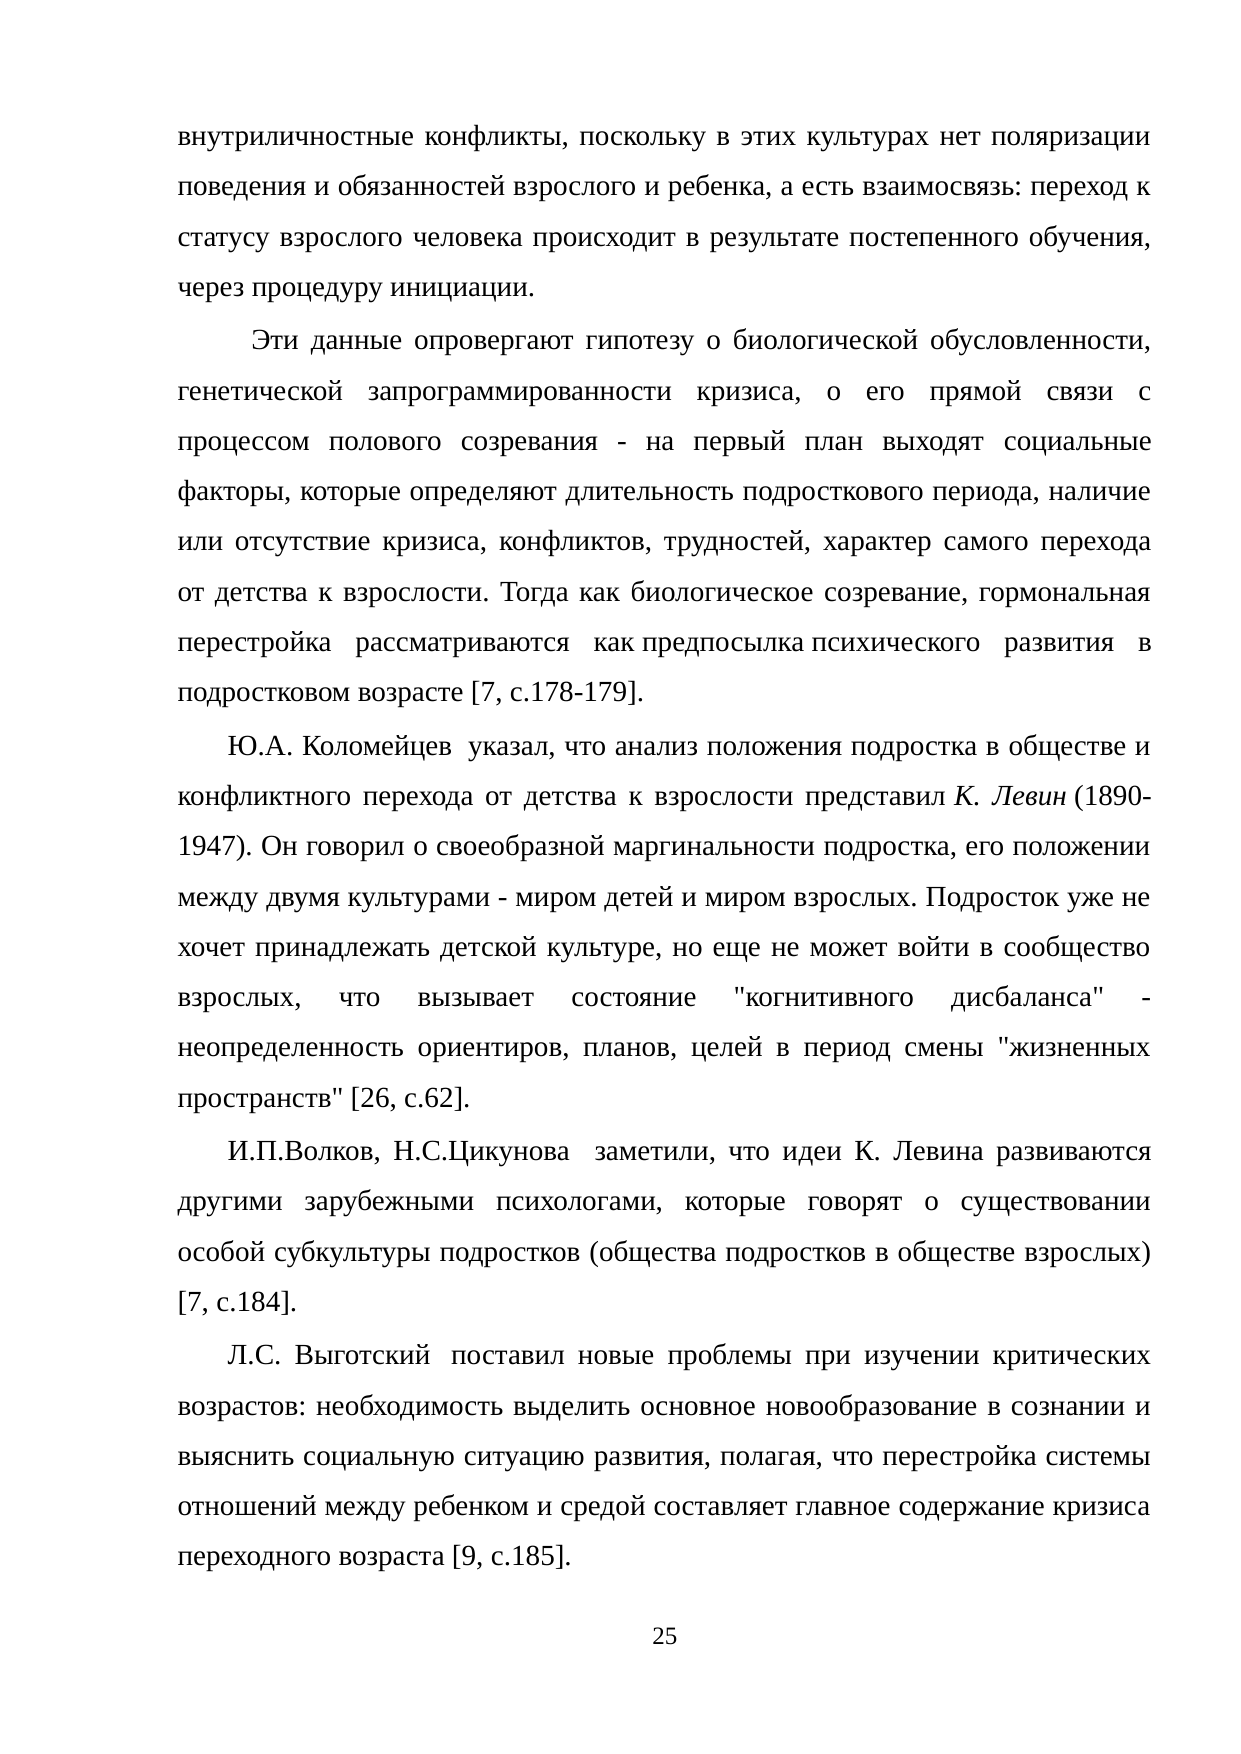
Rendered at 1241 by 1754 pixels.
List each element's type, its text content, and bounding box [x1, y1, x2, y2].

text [177, 118, 1152, 303]
text И.П.Волков, Н.С.Цикунова заметили, что идеи К. Левина развиваются другими зарубежными психологами, которые говорят о существовании особой субкультуры подростков (общества подростков в обществе взрослых)[7, с.184]. [177, 1133, 1152, 1318]
text Ю.А. Коломейцев указал, что анализ положения подростка в обществе и конфликтного перехода от детства к взрослости представил К. Левин (1890-1947). Он говорил о своеобразной маргинальности подростка, его положении между двумя культурами - миром детей и миром взрослых. Подросток уже не хочет принадлежать детской культуре, но еще не может войти в сообщество взрослых, что вызывает состояние "когнитивного дисбаланса" - неопределенность ориентиров, планов, целей в период смены "жизненных пространств" [26, с.62]. [177, 728, 1152, 1113]
text Л.С. Выготский поставил новые проблемы при изучении критических возрастов: необходимость выделить основное новообразование в сознании и выяснить социальную ситуацию развития, полагая, что перестройка системы отношений между ребенком и средой составляет главное содержание кризиса переходного возраста [9, с.185]. [177, 1337, 1152, 1572]
text Эти данные опровергают гипотезу о биологической обусловленности, генетической запрограммированности кризиса, о его прямой связи с процессом полового созревания - на первый план выходят социальные факторы, которые определяют длительность подросткового периода, наличие или отсутствие кризиса, конфликтов, трудностей, характер самого перехода от детства к взрослости. Тогда как биологическое созревание, гормональная перестройка рассматриваются как предпосылка психического развития в подростковом возрасте [7, с.178-179]. [177, 322, 1152, 708]
